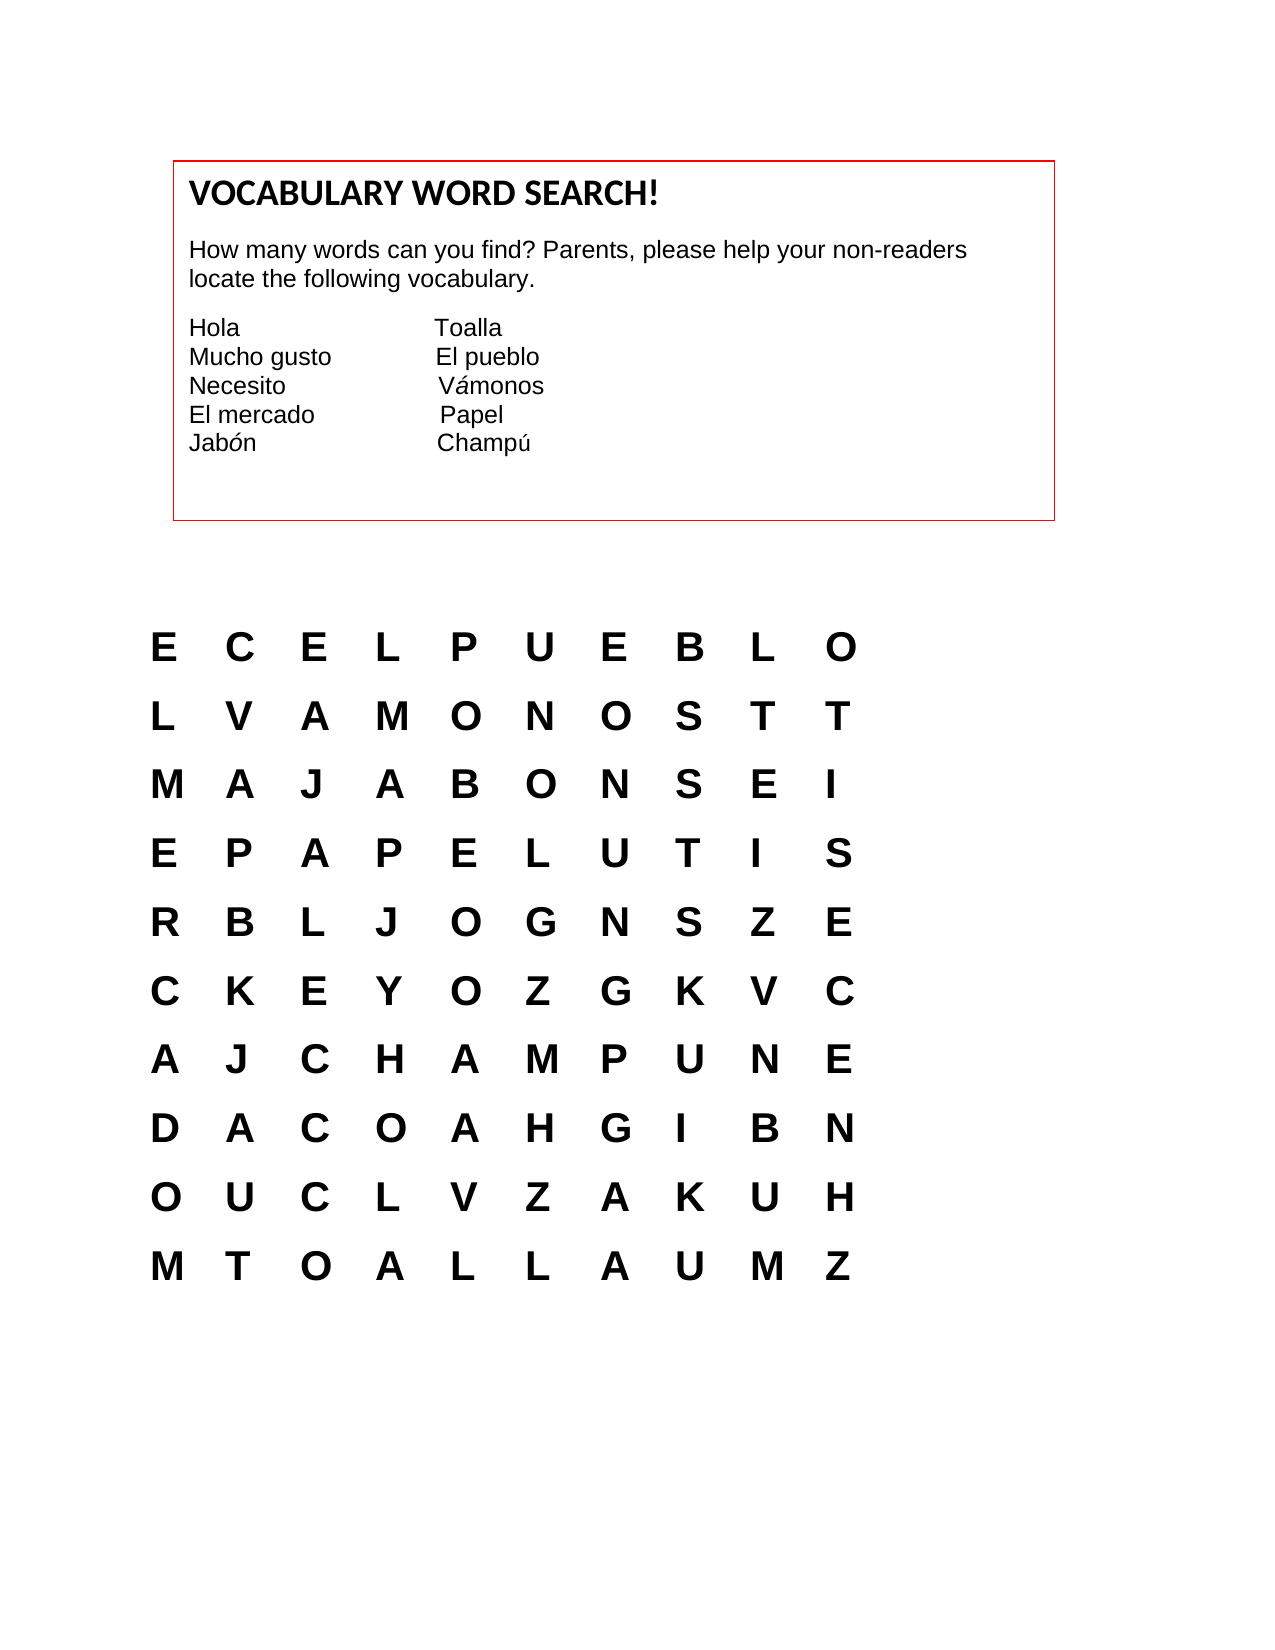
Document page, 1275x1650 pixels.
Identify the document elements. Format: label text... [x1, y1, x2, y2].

text M A J A B O N S E I [150, 760, 1125, 808]
text M T O A L L A U M Z [150, 1241, 1125, 1289]
text E C E L P U E B L O [150, 622, 1125, 670]
text D A C O A H G I B N [150, 1103, 1125, 1151]
text E P A P E L U T I S [150, 828, 1125, 876]
text O U C L V Z A K U H [150, 1172, 1125, 1220]
text L V A M O N O S T T [150, 691, 1125, 739]
text R B L J O G N S Z E [150, 897, 1125, 945]
text C K E Y O Z G K V C [150, 966, 1125, 1014]
text A J C H A M P U N E [150, 1035, 1125, 1083]
